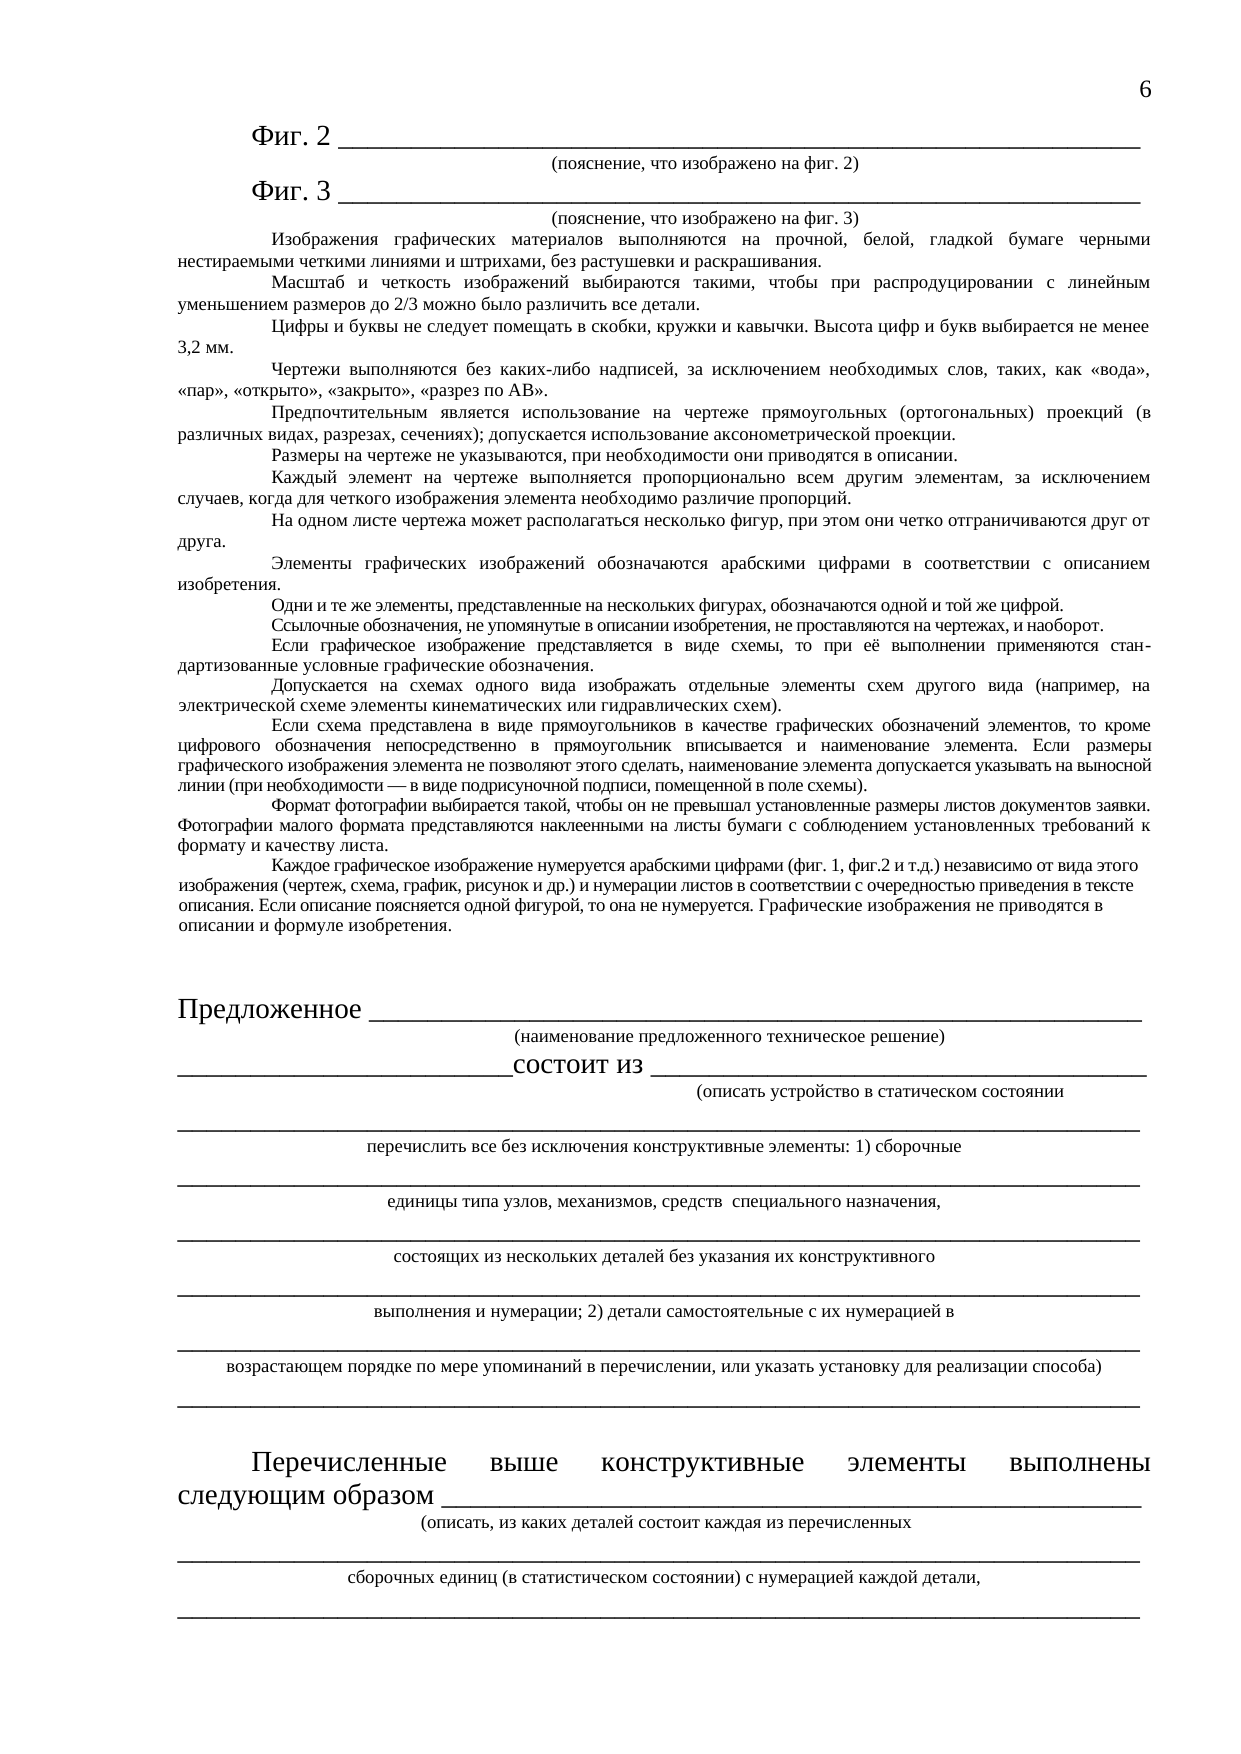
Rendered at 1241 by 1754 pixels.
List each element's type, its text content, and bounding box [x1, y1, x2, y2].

text __________________________________________________________________ [177, 1211, 1152, 1245]
text Одни и те же элементы, представленные на нескольких фигурах, обозначаются одной и той же цифрой. [177, 595, 1152, 615]
text __________________________________________________________________ [177, 1267, 1152, 1300]
text Размеры на чертеже не указываются, при необходимости они приводятся в описании. [177, 444, 1152, 466]
text Если схема представлена в виде прямоугольников в качестве графических обозначений элементов, то кроме цифрового обозначения непосредственно в прямоугольник вписывается и наименование элемента. Если размеры графического изображения элемента не позволяют этого сделать, наименование элемента допускается указывать на выносной линии (при необходимости — в виде подрисуночной подписи, помещенной в поле схемы). [178, 716, 1152, 796]
text единицы типа узлов, механизмов, средств специального назначения, [177, 1190, 1152, 1211]
text (пояснение, что изображено на фиг. 3) [177, 207, 1152, 228]
text Ссылочные обозначения, не упомянутые в описании изобретения, не проставляются на чертежах, и наоборот. [178, 615, 1151, 635]
text Каждый элемент на чертеже выполняется пропорционально всем другим элементам, за исключением случаев, когда для четкого изображения элемента необходимо различие пропорций. [177, 466, 1152, 509]
text Чертежи выполняются без каких-либо надписей, за исключением необходимых слов, таких, как «вода», «пар», «открыто», «закрыто», «разрез по АВ». [177, 358, 1152, 401]
text Масштаб и четкость изображений выбираются такими, чтобы при распродуцировании с линейным уменьшением размеров до 2/3 можно было различить все детали. [177, 271, 1152, 314]
text Допускается на схемах одного вида изображать отдельные элементы схем другого вида (например, на электрической схеме элементы кинематических или гидравлических схем). [178, 676, 1151, 716]
text Перечисленные выше конструктивные элементы выполнены следующим образом ________________________________________________ [177, 1444, 1152, 1511]
text Каждое графическое изображение нумеруется арабскими цифрами (фиг. 1, фиг.2 и т.д.) независимо от вида этого изображения (чертеж, схема, график, рисунок и др.) и нумерации листов в соответствии с очередностью приведения в тексте описания. Если описание поясняется одной фигурой, то она не нумеруется. Графические изображения не приводятся в описании и формуле изобретения. [178, 856, 1152, 936]
text перечислить все без исключения конструктивные элементы: 1) сборочные [177, 1135, 1152, 1156]
text выполнения и нумерации; 2) детали самостоятельные с их нумерацией в [177, 1300, 1152, 1322]
text Формат фотографии выбирается такой, чтобы он не превышал установленные размеры листов документов заявки. Фотографии малого формата представляются наклеенными на листы бумаги с соблюдением установленных требований к формату и качеству листа. [177, 796, 1151, 856]
text (пояснение, что изображено на фиг. 2) [177, 152, 1152, 173]
text На одном листе чертежа может располагаться несколько фигур, при этом они четко отграничиваются друг от друга. [177, 509, 1152, 552]
text сборочных единиц (в статистическом состоянии) с нумерацией каждой детали, [177, 1566, 1152, 1588]
text Изображения графических материалов выполняются на прочной, белой, гладкой бумаге черными нестираемыми четкими линиями и штрихами, без растушевки и раскрашивания. [177, 228, 1152, 271]
text (описать устройство в статическом состоянии [177, 1080, 1152, 1101]
text __________________________________________________________________ [177, 1377, 1152, 1410]
text __________________________________________________________________ [177, 1322, 1152, 1355]
text Предложенное _____________________________________________________ [177, 991, 1152, 1024]
text Цифры и буквы не следует помещать в скобки, кружки и кавычки. Высота цифр и букв выбирается не менее 3,2 мм. [177, 314, 1152, 358]
text Фиг. 2 _______________________________________________________ [177, 118, 1152, 152]
text Если графическое изображение представляется в виде схемы, то при её выполнении применяются стандартизованные условные графические обозначения. [178, 636, 1151, 676]
text состоящих из нескольких деталей без указания их конструктивного [177, 1245, 1152, 1267]
text Элементы графических изображений обозначаются арабскими цифрами в соответствии с описанием изобретения. [177, 552, 1152, 595]
text возрастающем порядке по мере упоминаний в перечислении, или указать установку для реализации способа) [177, 1355, 1152, 1377]
text (описать, из каких деталей состоит каждая из перечисленных [177, 1511, 1152, 1532]
text Предпочтительным является использование на чертеже прямоугольных (ортогональных) проекций (в различных видах, разрезах, сечениях); допускается использование аксонометрической проекции. [177, 401, 1152, 444]
text _______________________состоит из __________________________________ [177, 1046, 1152, 1080]
text __________________________________________________________________ [177, 1101, 1152, 1135]
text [177, 1532, 1152, 1566]
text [177, 1588, 1152, 1621]
text (наименование предложенного техническое решение) [177, 1024, 1152, 1046]
text Фиг. 3 _______________________________________________________ [177, 173, 1152, 207]
text __________________________________________________________________ [177, 1156, 1152, 1190]
